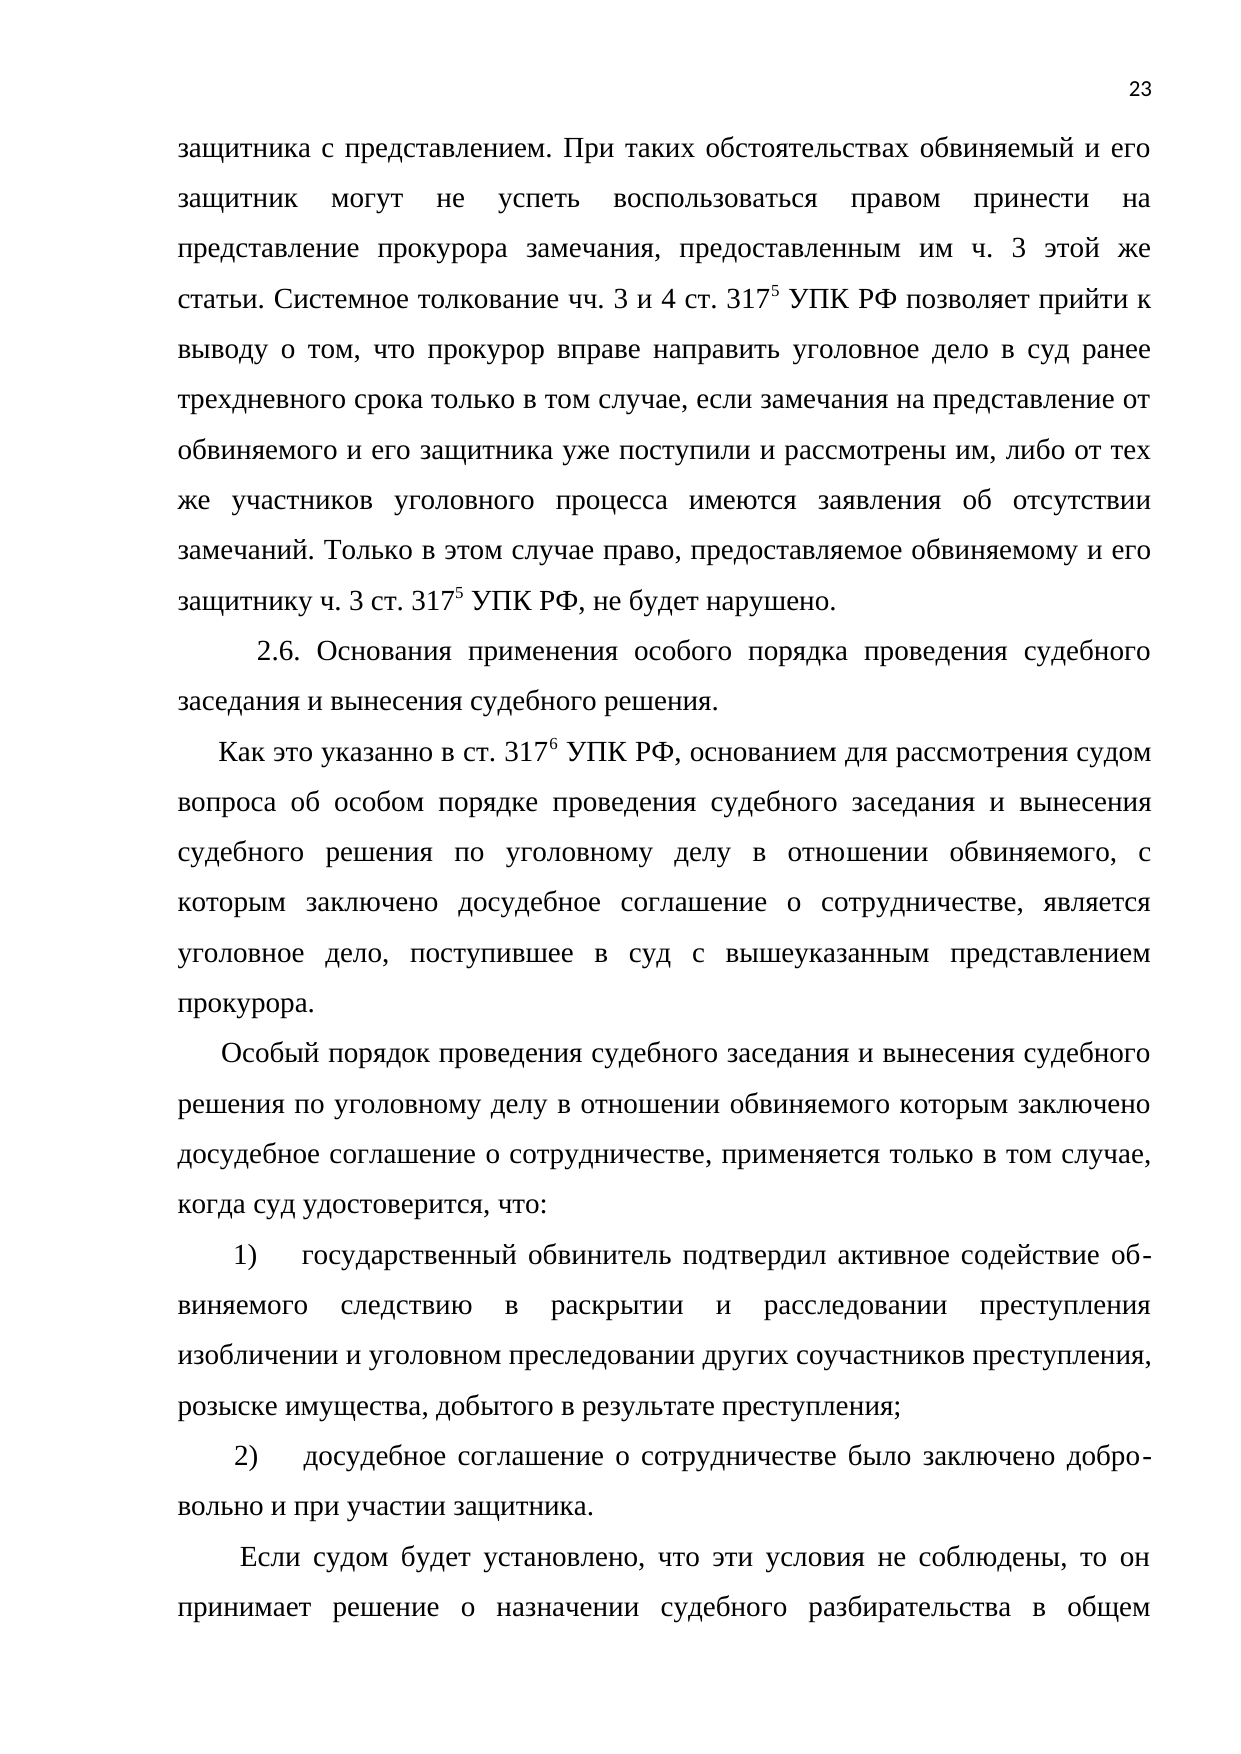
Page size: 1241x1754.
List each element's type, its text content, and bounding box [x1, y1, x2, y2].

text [177, 1539, 1152, 1622]
text Особый порядок проведения судебного заседания и вынесения судебного решения по уголовному делу в отношении обвиняемого которым заключено досудебное соглашение о сотрудничестве, применяется только в том случае, когда суд удостоверится, что: [177, 1036, 1152, 1220]
text 2) досудебное соглашение о сотрудничестве было заключено добровольно и при участии защитника. [177, 1438, 1152, 1522]
text 1) государственный обвинитель подтвердил активное содействие обвиняемого следствию в раскрытии и расследовании преступления изобличении и уголовном преследовании других соучастников преступления, розыске имущества, добытого в результате преступления; [177, 1237, 1152, 1421]
text 2.6. Основания применения особого порядка проведения судебного заседания и вынесения судебного решения. [177, 633, 1152, 717]
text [177, 130, 1152, 616]
text Как это указанно в ст. 3176 УПК РФ, основанием для рассмотрения судом вопроса об особом порядке проведения судебного заседания и вынесения судебного решения по уголовному делу в отношении обвиняемого, с которым заключено досудебное соглашение о сотрудничестве, является уголовное дело, поступившее в суд с вышеуказанным представлением прокурора. [177, 734, 1152, 1019]
